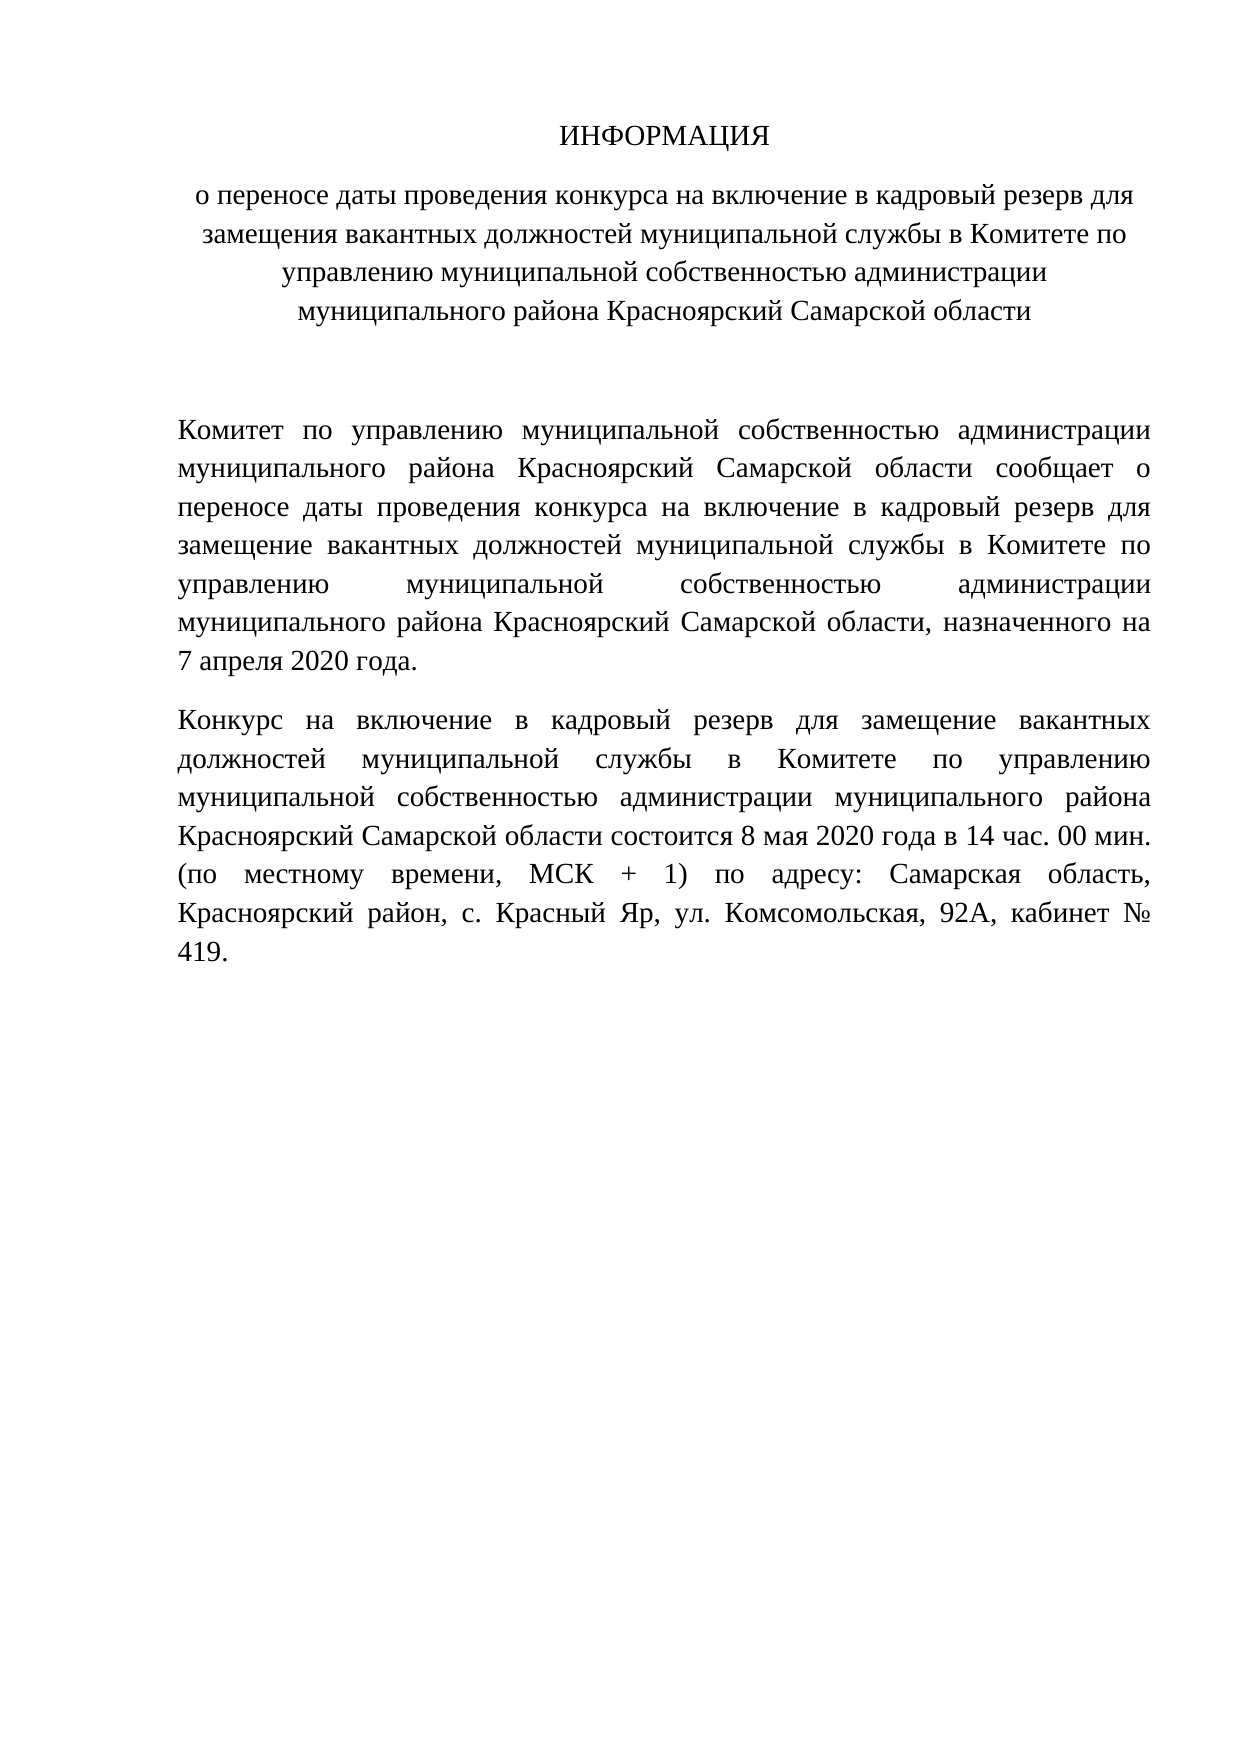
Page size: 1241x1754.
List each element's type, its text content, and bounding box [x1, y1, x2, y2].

text ИНФОРМАЦИЯ [177, 118, 1152, 152]
text Конкурс на включение в кадровый резерв для замещение вакантных должностей муниципальной службы в Комитете по управлению муниципальной собственностью администрации муниципального района Красноярский Самарской области состоится 8 мая 2020 года в 14 час. 00 мин. (по местному времени, МСК + 1) по адресу: Самарская область, Красноярский район, с. Красный Яр, ул. Комсомольская, 92А, кабинет № 419. [177, 702, 1152, 967]
text Комитет по управлению муниципальной собственностью администрации муниципального района Красноярский Самарской области сообщает о переносе даты проведения конкурса на включение в кадровый резерв для замещение вакантных должностей муниципальной службы в Комитете по управлению муниципальной собственностью администрации муниципального района Красноярский Самарской области, назначенного на 7 апреля 2020 года. [177, 412, 1152, 677]
text о переносе даты проведения конкурса на включение в кадровый резерв для замещения вакантных должностей муниципальной службы в Комитете по управлению муниципальной собственностью администрации муниципального района Красноярский Самарской области [177, 177, 1152, 327]
